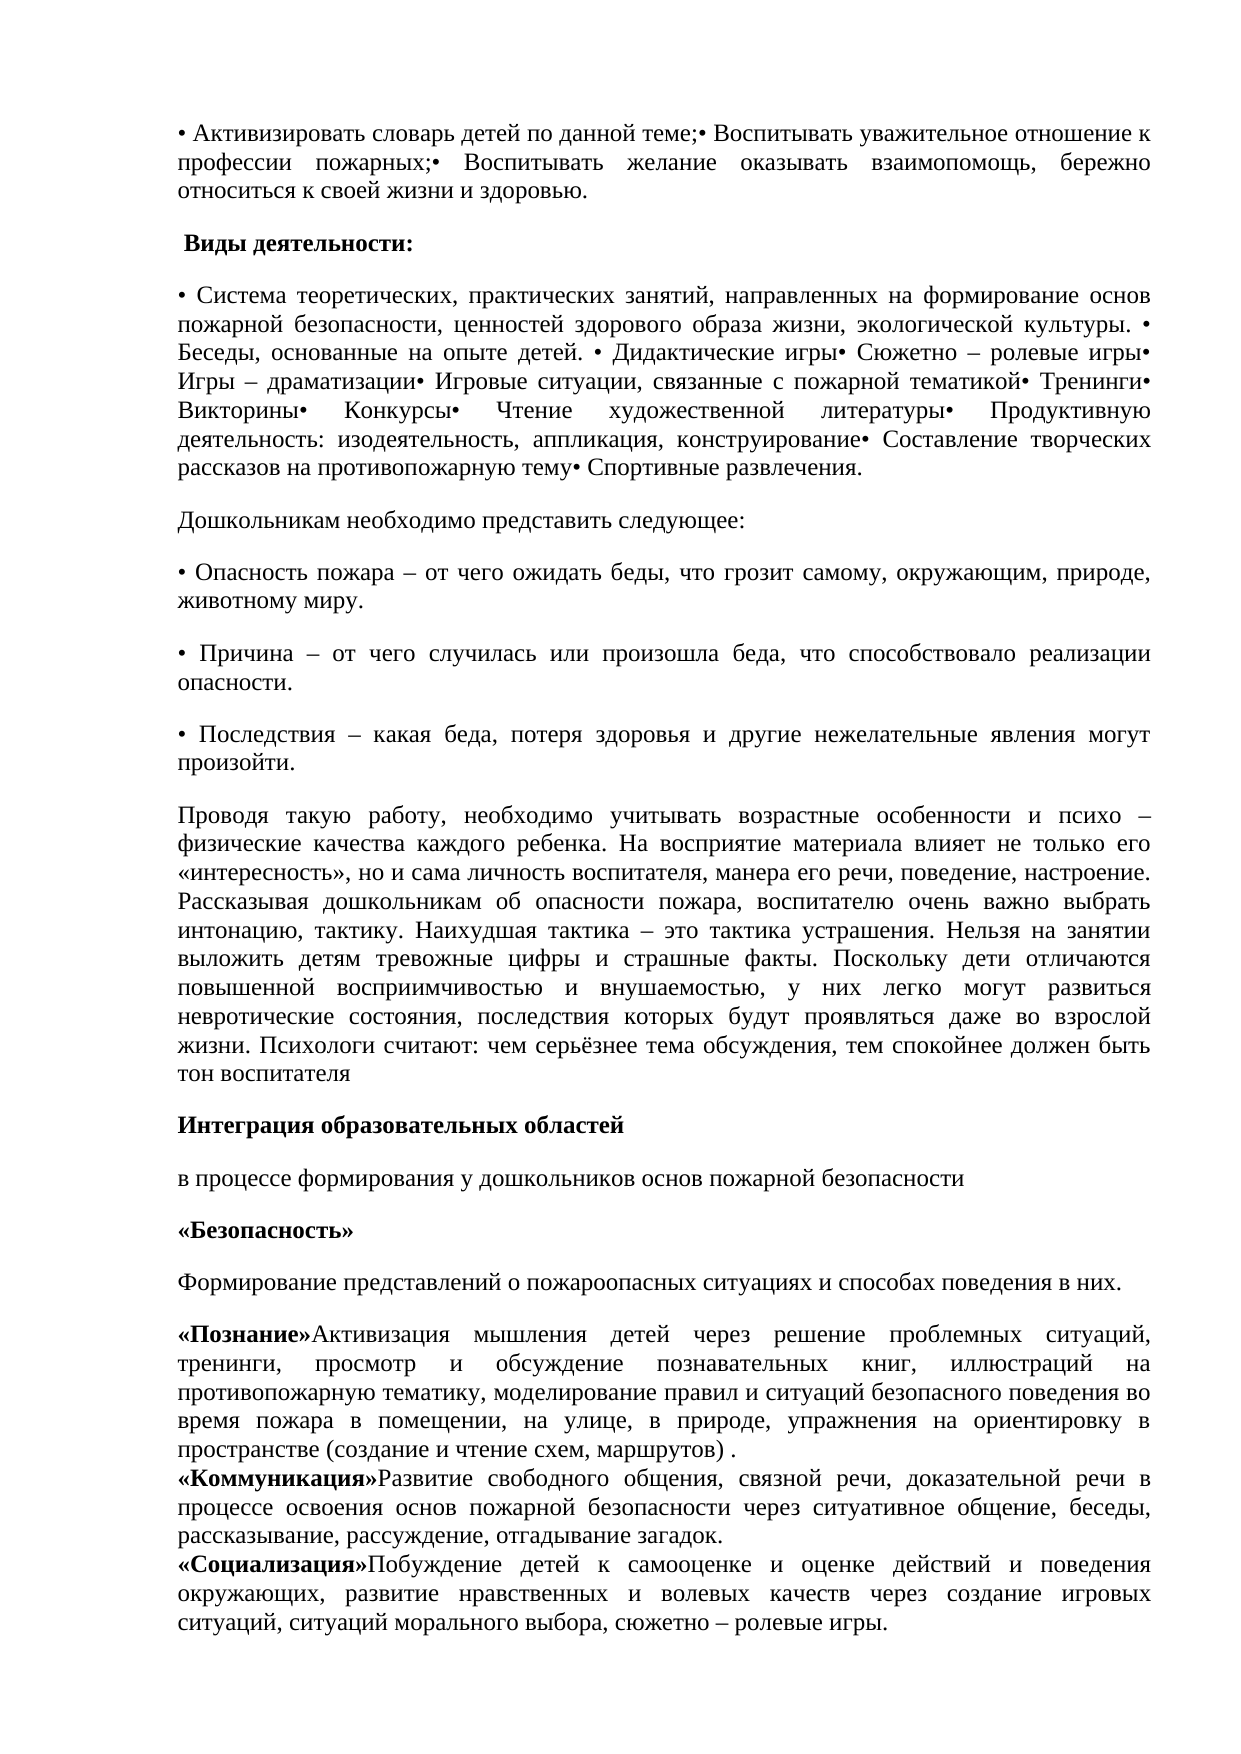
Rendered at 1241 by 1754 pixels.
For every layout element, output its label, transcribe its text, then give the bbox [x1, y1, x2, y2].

text Формирование представлений о пожароопасных ситуациях и способах поведения в них. [177, 1267, 1152, 1296]
text Интеграция образовательных областей [177, 1111, 1152, 1139]
text • Опасность пожара – от чего ожидать беды, что грозит самому, окружающим, природе, животному миру. [177, 557, 1152, 614]
text «Коммуникация»Развитие свободного общения, связной речи, доказательной речи в процессе освоения основ пожарной безопасности через ситуативное общение, беседы, рассказывание, рассуждение, отгадывание загадок. [177, 1463, 1152, 1549]
text «Социализация»Побуждение детей к самооценке и оценке действий и поведения окружающих, развитие нравственных и волевых качеств через создание игровых ситуаций, ситуаций морального выбора, сюжетно – ролевые игры. [177, 1549, 1152, 1636]
text в процессе формирования у дошкольников основ пожарной безопасности [177, 1163, 1152, 1192]
text Дошкольникам необходимо представить следующее: [177, 505, 1152, 533]
text Проводя такую работу, необходимо учитывать возрастные особенности и психо – физические качества каждого ребенка. На восприятие материала влияет не только его «интересность», но и сама личность воспитателя, манера его речи, поведение, настроение. Рассказывая дошкольникам об опасности пожара, воспитателю очень важно выбрать интонацию, тактику. Наихудшая тактика – это тактика устрашения. Нельзя на занятии выложить детям тревожные цифры и страшные факты. Поскольку дети отличаются повышенной восприимчивостью и внушаемостью, у них легко могут развиться невротические состояния, последствия которых будут проявляться даже во взрослой жизни. Психологи считают: чем серьёзнее тема обсуждения, тем спокойнее должен быть тон воспитателя [177, 800, 1152, 1087]
text • Активизировать словарь детей по данной теме;• Воспитывать уважительное отношение к профессии пожарных;• Воспитывать желание оказывать взаимопомощь, бережно относиться к своей жизни и здоровью. [177, 118, 1152, 204]
text «Безопасность» [177, 1215, 1152, 1244]
text «Познание»Активизация мышления детей через решение проблемных ситуаций, тренинги, просмотр и обсуждение познавательных книг, иллюстраций на противопожарную тематику, моделирование правил и ситуаций безопасного поведения во время пожара в помещении, на улице, в природе, упражнения на ориентировку в пространстве (создание и чтение схем, маршрутов) . [177, 1319, 1152, 1463]
text • Система теоретических, практических занятий, направленных на формирование основ пожарной безопасности, ценностей здорового образа жизни, экологической культуры. • Беседы, основанные на опыте детей. • Дидактические игры• Сюжетно – ролевые игры• Игры – драматизации• Игровые ситуации, связанные с пожарной тематикой• Тренинги• Викторины• Конкурсы• Чтение художественной литературы• Продуктивную деятельность: изодеятельность, аппликация, конструирование• Составление творческих рассказов на противопожарную тему• Спортивные развлечения. [177, 280, 1152, 481]
text • Последствия – какая беда, потеря здоровья и другие нежелательные явления могут произойти. [177, 719, 1152, 776]
text Виды деятельности: [177, 228, 1152, 257]
text • Причина – от чего случилась или произошла беда, что способствовало реализации опасности. [177, 638, 1152, 695]
